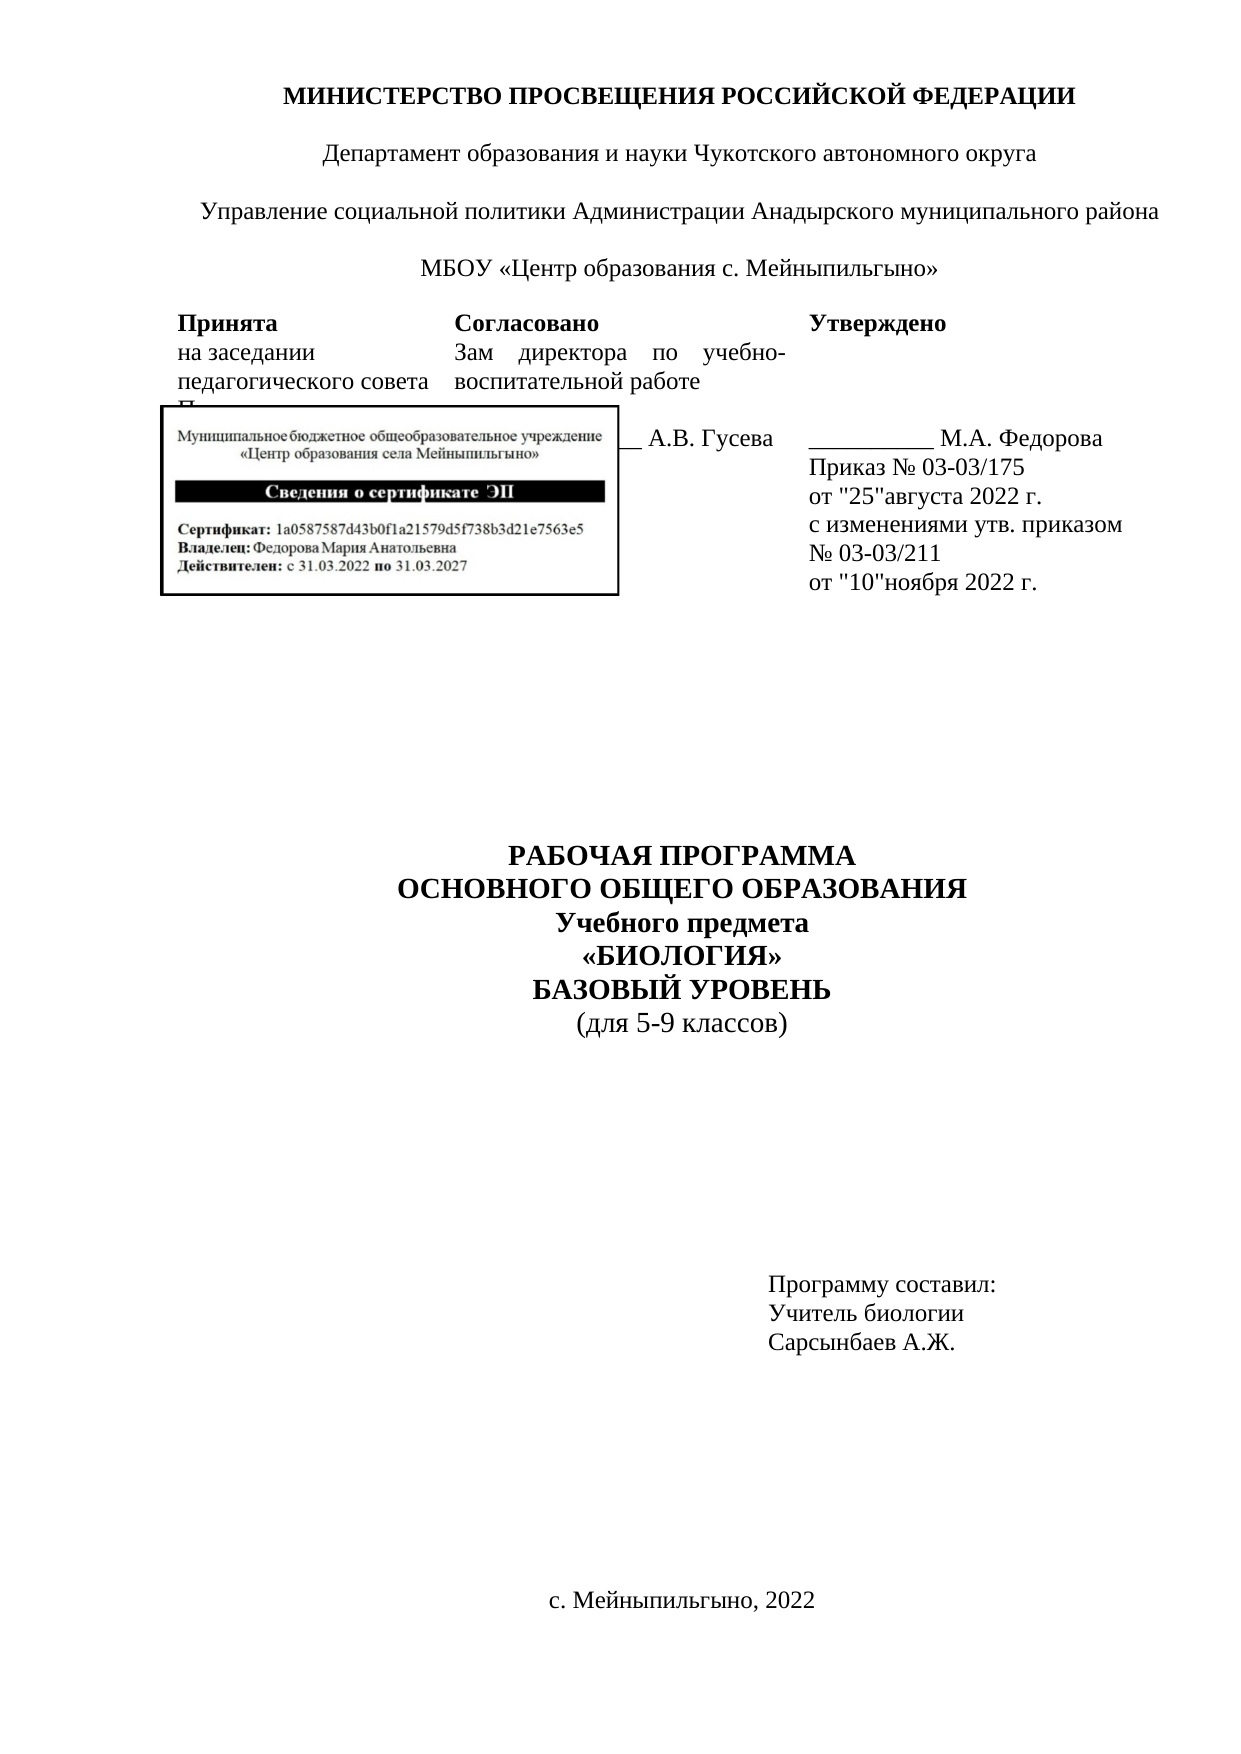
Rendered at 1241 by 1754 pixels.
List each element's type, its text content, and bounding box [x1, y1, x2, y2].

table_header Принята на заседании педагогического совета Протокол от "25" августа 2022 г. [166, 308, 443, 405]
picture [159, 405, 620, 596]
text РАБОЧАЯ ПРОГРАММА [177, 838, 1187, 871]
text Учебного предмета [177, 905, 1187, 938]
text Учитель биологии [177, 1298, 1187, 1327]
table_header Утверждено __________ М.А. Федорова Приказ № 03-03/175 от "25"августа 2022 г. с изменениями утв. приказом № 03-03/211 от "10"ноября 2022 г. [797, 308, 1162, 596]
text «БИОЛОГИЯ» [177, 938, 1187, 972]
text Сарсынбаев А.Ж. [177, 1327, 1187, 1355]
text Программу составил: [177, 1269, 1187, 1298]
text Управление социальной политики Администрации Анадырского муниципального района [177, 196, 1182, 224]
text Департамент образования и науки Чукотского автономного округа [177, 138, 1182, 167]
text МБОУ «Центр образования с. Мейныпильгыно» [177, 253, 1182, 282]
text ОСНОВНОГО ОБЩЕГО ОБРАЗОВАНИЯ [177, 871, 1187, 905]
text (для 5-9 классов) [177, 1006, 1187, 1039]
text МИНИСТЕРСТВО ПРОСВЕЩЕНИЯ РОССИЙСКОЙ ФЕДЕРАЦИИ [177, 81, 1182, 109]
text с. Мейныпильгыно, 2022 [177, 1585, 1187, 1614]
table_header Согласовано Зам директора по учебно-воспитательной работе _______________ А.В. Гусева [443, 308, 797, 596]
text БАЗОВЫЙ УРОВЕНЬ [177, 972, 1187, 1006]
